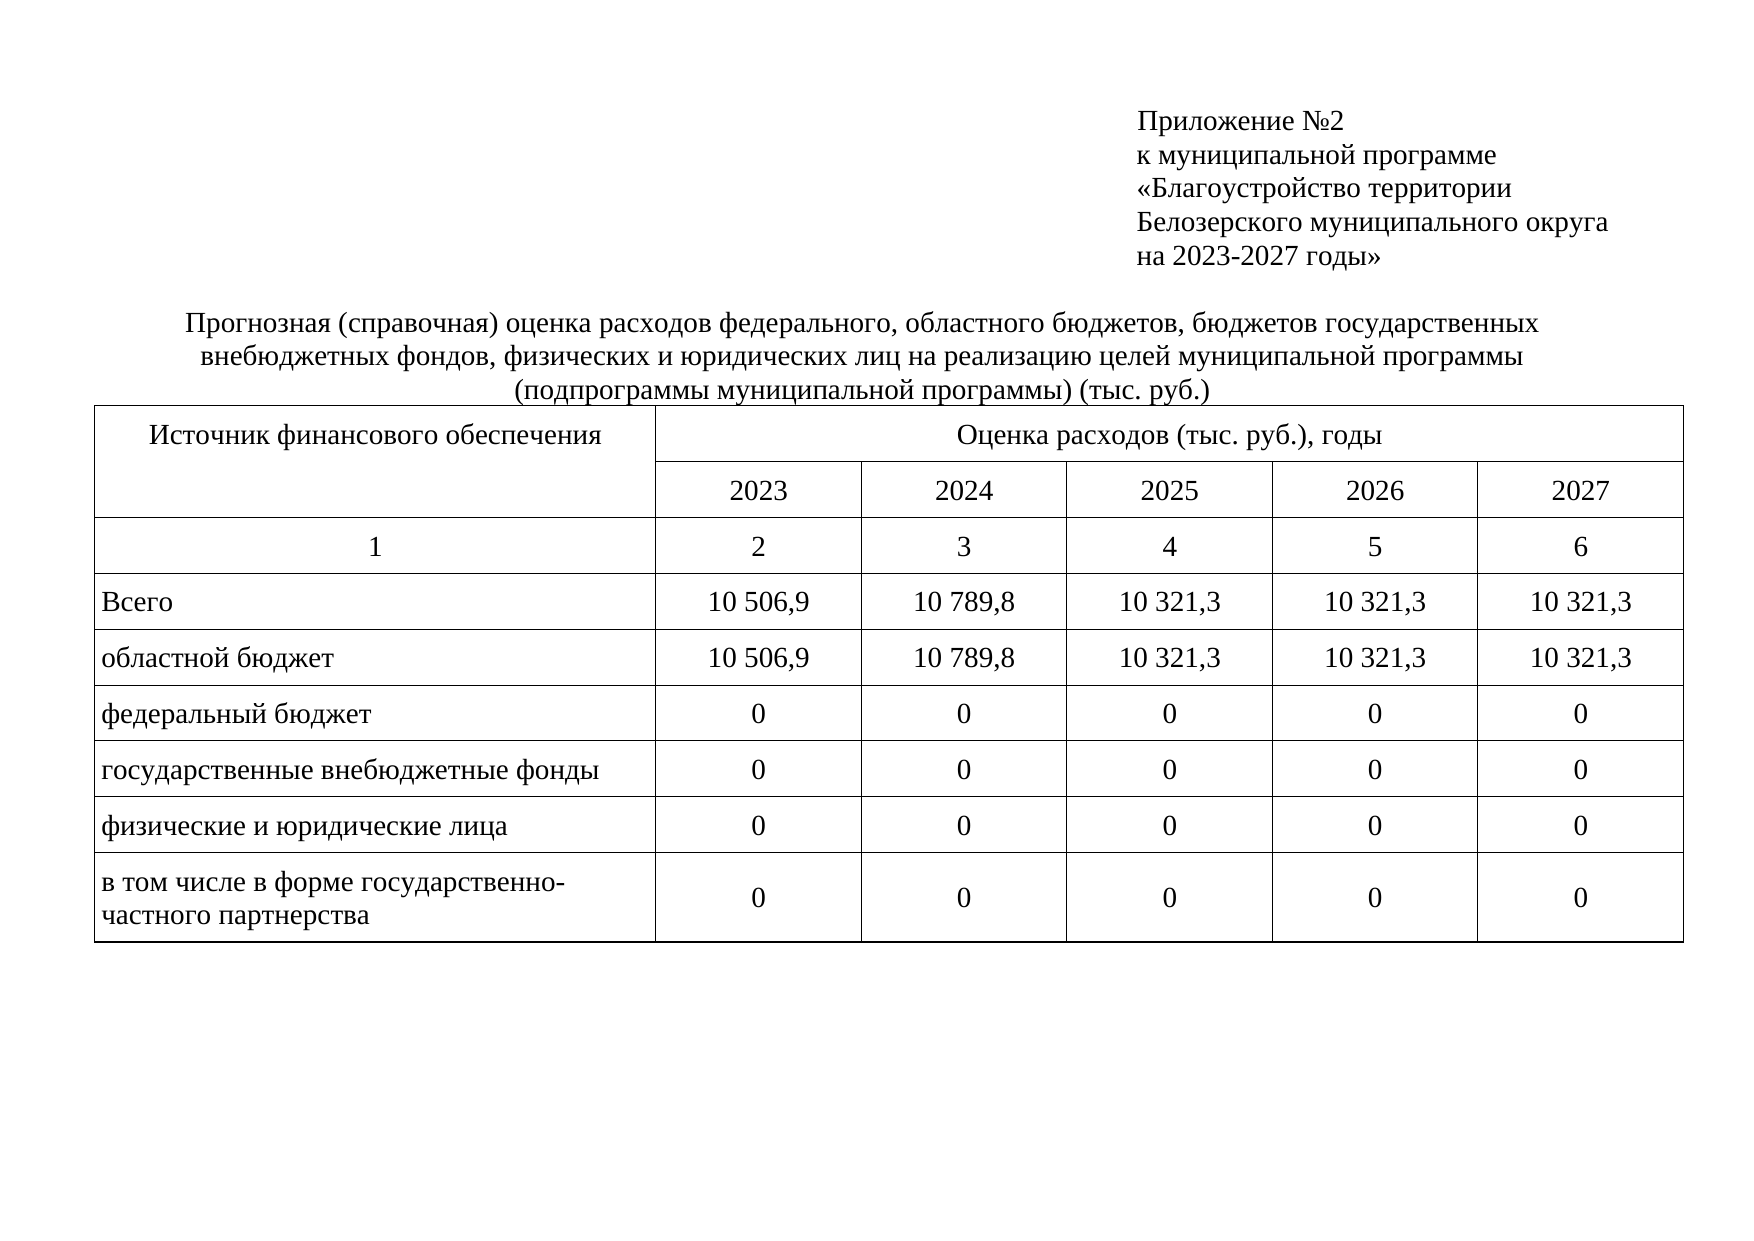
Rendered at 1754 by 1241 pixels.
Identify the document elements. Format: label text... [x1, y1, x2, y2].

table_cell 0 [1067, 853, 1272, 941]
table_cell 0 [656, 741, 861, 796]
table_cell 10 789,8 [862, 574, 1066, 629]
table_cell 10 789,8 [862, 630, 1066, 684]
table_cell 2023 [656, 462, 861, 517]
table_cell 0 [862, 853, 1066, 941]
table_cell 10 321,3 [1273, 630, 1477, 684]
table_cell 0 [1478, 741, 1683, 796]
table_cell государственные внебюджетные фонды [95, 741, 655, 796]
text Прогнозная (справочная) оценка расходов федерального, областного бюджетов, бюджетов государственных внебюджетных фондов, физических и юридических лиц на реализацию целей муниципальной программы [89, 305, 1636, 372]
table_cell 0 [1478, 797, 1683, 852]
table_cell 10 506,9 [656, 630, 861, 684]
text (подпрограммы муниципальной программы) (тыс. руб.) [89, 372, 1636, 405]
table_cell 2025 [1067, 462, 1272, 517]
table_cell 0 [1478, 686, 1683, 740]
table_cell 10 321,3 [1273, 574, 1477, 629]
table_header Оценка расходов (тыс. руб.), годы [656, 406, 1683, 461]
table_cell в том числе в форме государственно-частного партнерства [95, 853, 655, 941]
table_cell Всего [95, 574, 655, 629]
table_header Источник финансового обеспечения [95, 406, 655, 517]
table_cell 10 321,3 [1478, 574, 1683, 629]
table_cell 1 [95, 518, 655, 573]
table_cell 0 [1273, 797, 1477, 852]
table_cell 2026 [1273, 462, 1477, 517]
table_cell 10 321,3 [1478, 630, 1683, 684]
table_cell 10 506,9 [656, 574, 861, 629]
table_cell 0 [1478, 853, 1683, 941]
table_cell 10 321,3 [1067, 574, 1272, 629]
table_cell 0 [656, 797, 861, 852]
table_cell 0 [1067, 741, 1272, 796]
table_cell физические и юридические лица [95, 797, 655, 852]
table_cell федеральный бюджет [95, 686, 655, 740]
table_cell 0 [656, 853, 861, 941]
table_cell 0 [1067, 686, 1272, 740]
table_cell 2027 [1478, 462, 1683, 517]
table_cell 2024 [862, 462, 1066, 517]
table_cell 0 [1273, 853, 1477, 941]
table_cell 0 [656, 686, 861, 740]
table_cell 0 [1273, 686, 1477, 740]
table_cell 0 [862, 686, 1066, 740]
table_cell 0 [862, 797, 1066, 852]
table_cell 10 321,3 [1067, 630, 1272, 684]
table_cell 3 [862, 518, 1066, 573]
table_cell областной бюджет [95, 630, 655, 684]
text к муниципальной программе «Благоустройство территории Белозерского муниципального округа на 2023-2027 годы» [1136, 137, 1636, 271]
text Приложение №2 [1136, 103, 1636, 137]
table_cell 0 [862, 741, 1066, 796]
table_cell 0 [1273, 741, 1477, 796]
table_cell 4 [1067, 518, 1272, 573]
table_cell 2 [656, 518, 861, 573]
table_cell 0 [1067, 797, 1272, 852]
table_cell 6 [1478, 518, 1683, 573]
table_cell 5 [1273, 518, 1477, 573]
